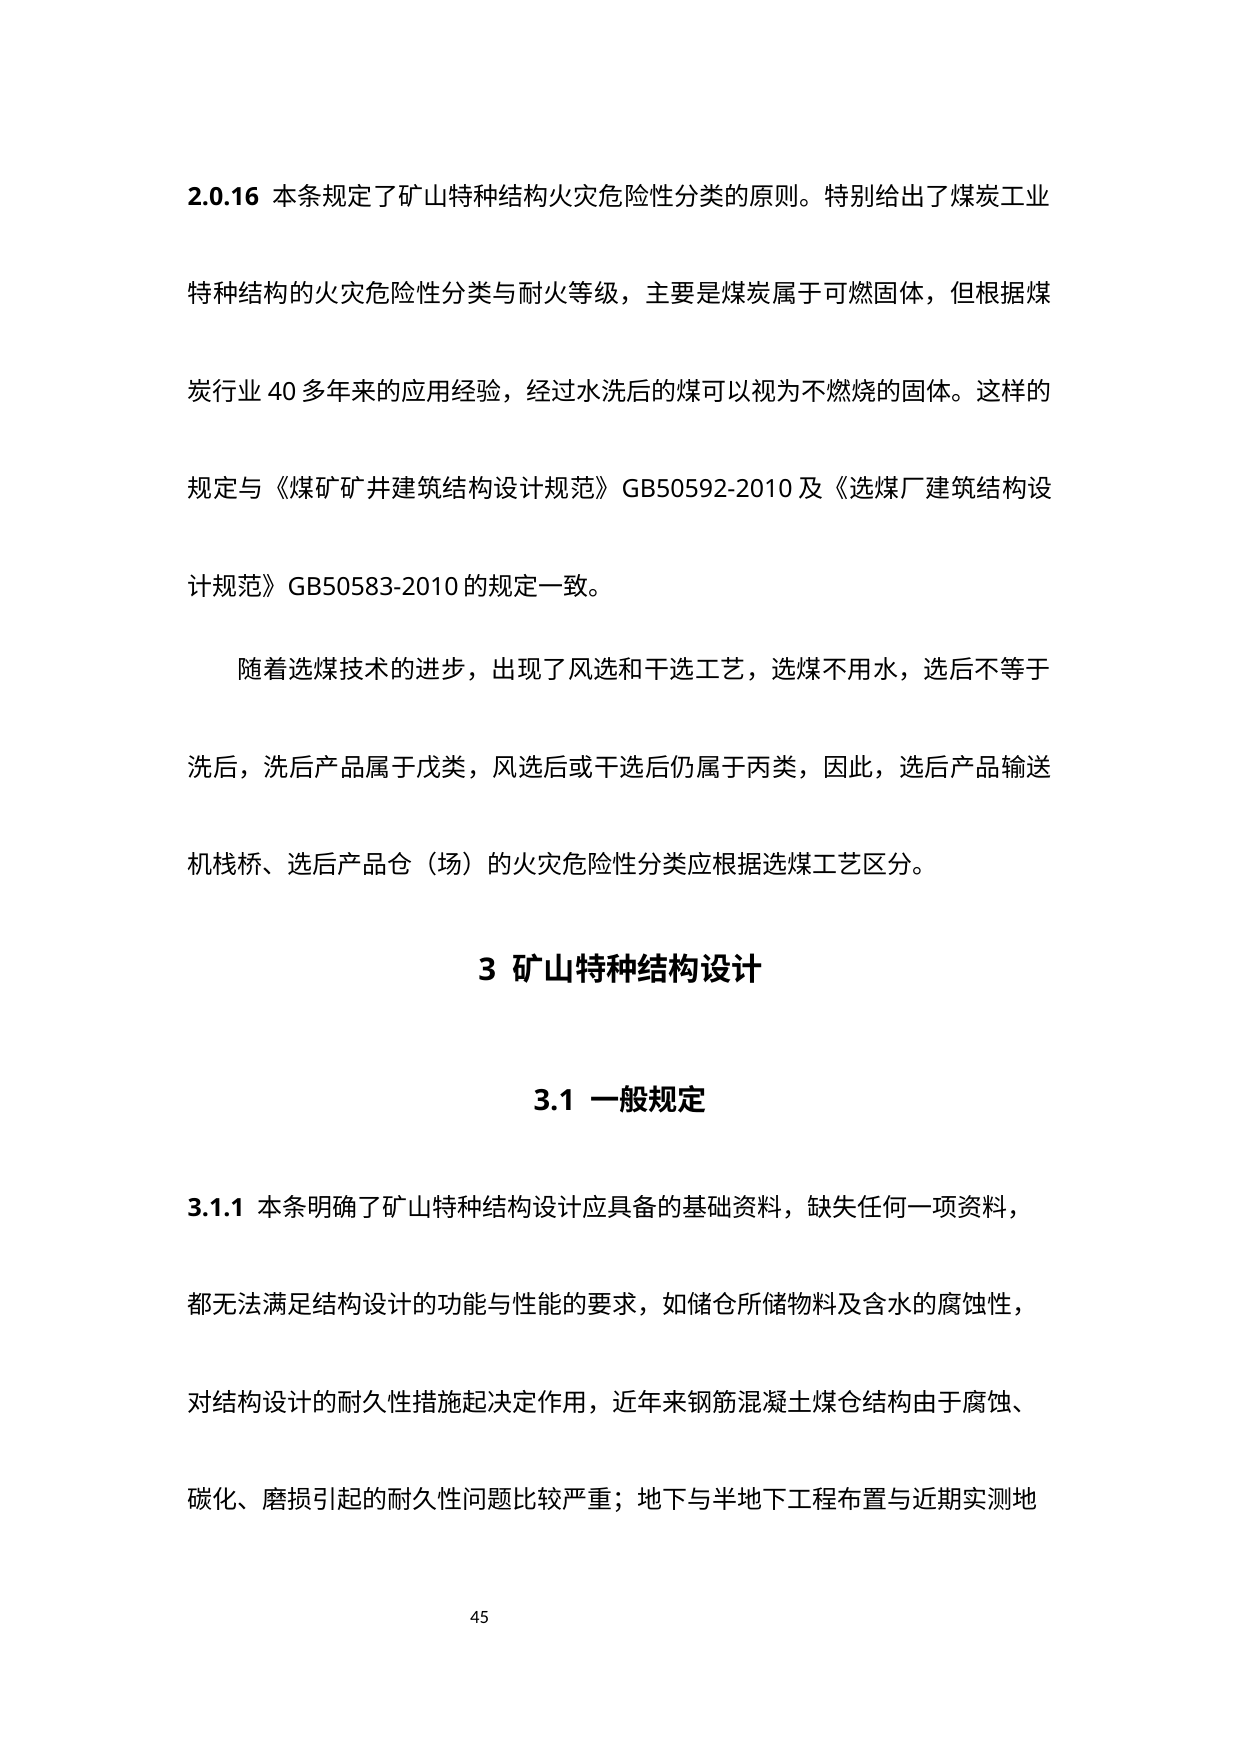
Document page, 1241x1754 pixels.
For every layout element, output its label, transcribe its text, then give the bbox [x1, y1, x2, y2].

text 2.0.16 本条规定了矿山特种结构火灾危险性分类的原则。特别给出了煤炭工业特种结构的火灾危险性分类与耐火等级，主要是煤炭属于可燃固体，但根据煤炭行业40多年来的应用经验，经过水洗后的煤可以视为不燃烧的固体。这样的规定与《煤矿矿井建筑结构设计规范》GB50592-2010及《选煤厂建筑结构设计规范》GB50583-2010的规定一致。 [187, 162, 1053, 617]
text 3.1 一般规定 [187, 1065, 1053, 1130]
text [187, 1173, 1053, 1530]
subtitle 3 矿山特种结构设计 [187, 934, 1053, 999]
text 随着选煤技术的进步，出现了风选和干选工艺，选煤不用水，选后不等于洗后，洗后产品属于戊类，风选后或干选后仍属于丙类，因此，选后产品输送机栈桥、选后产品仓（场）的火灾危险性分类应根据选煤工艺区分。 [187, 635, 1053, 895]
